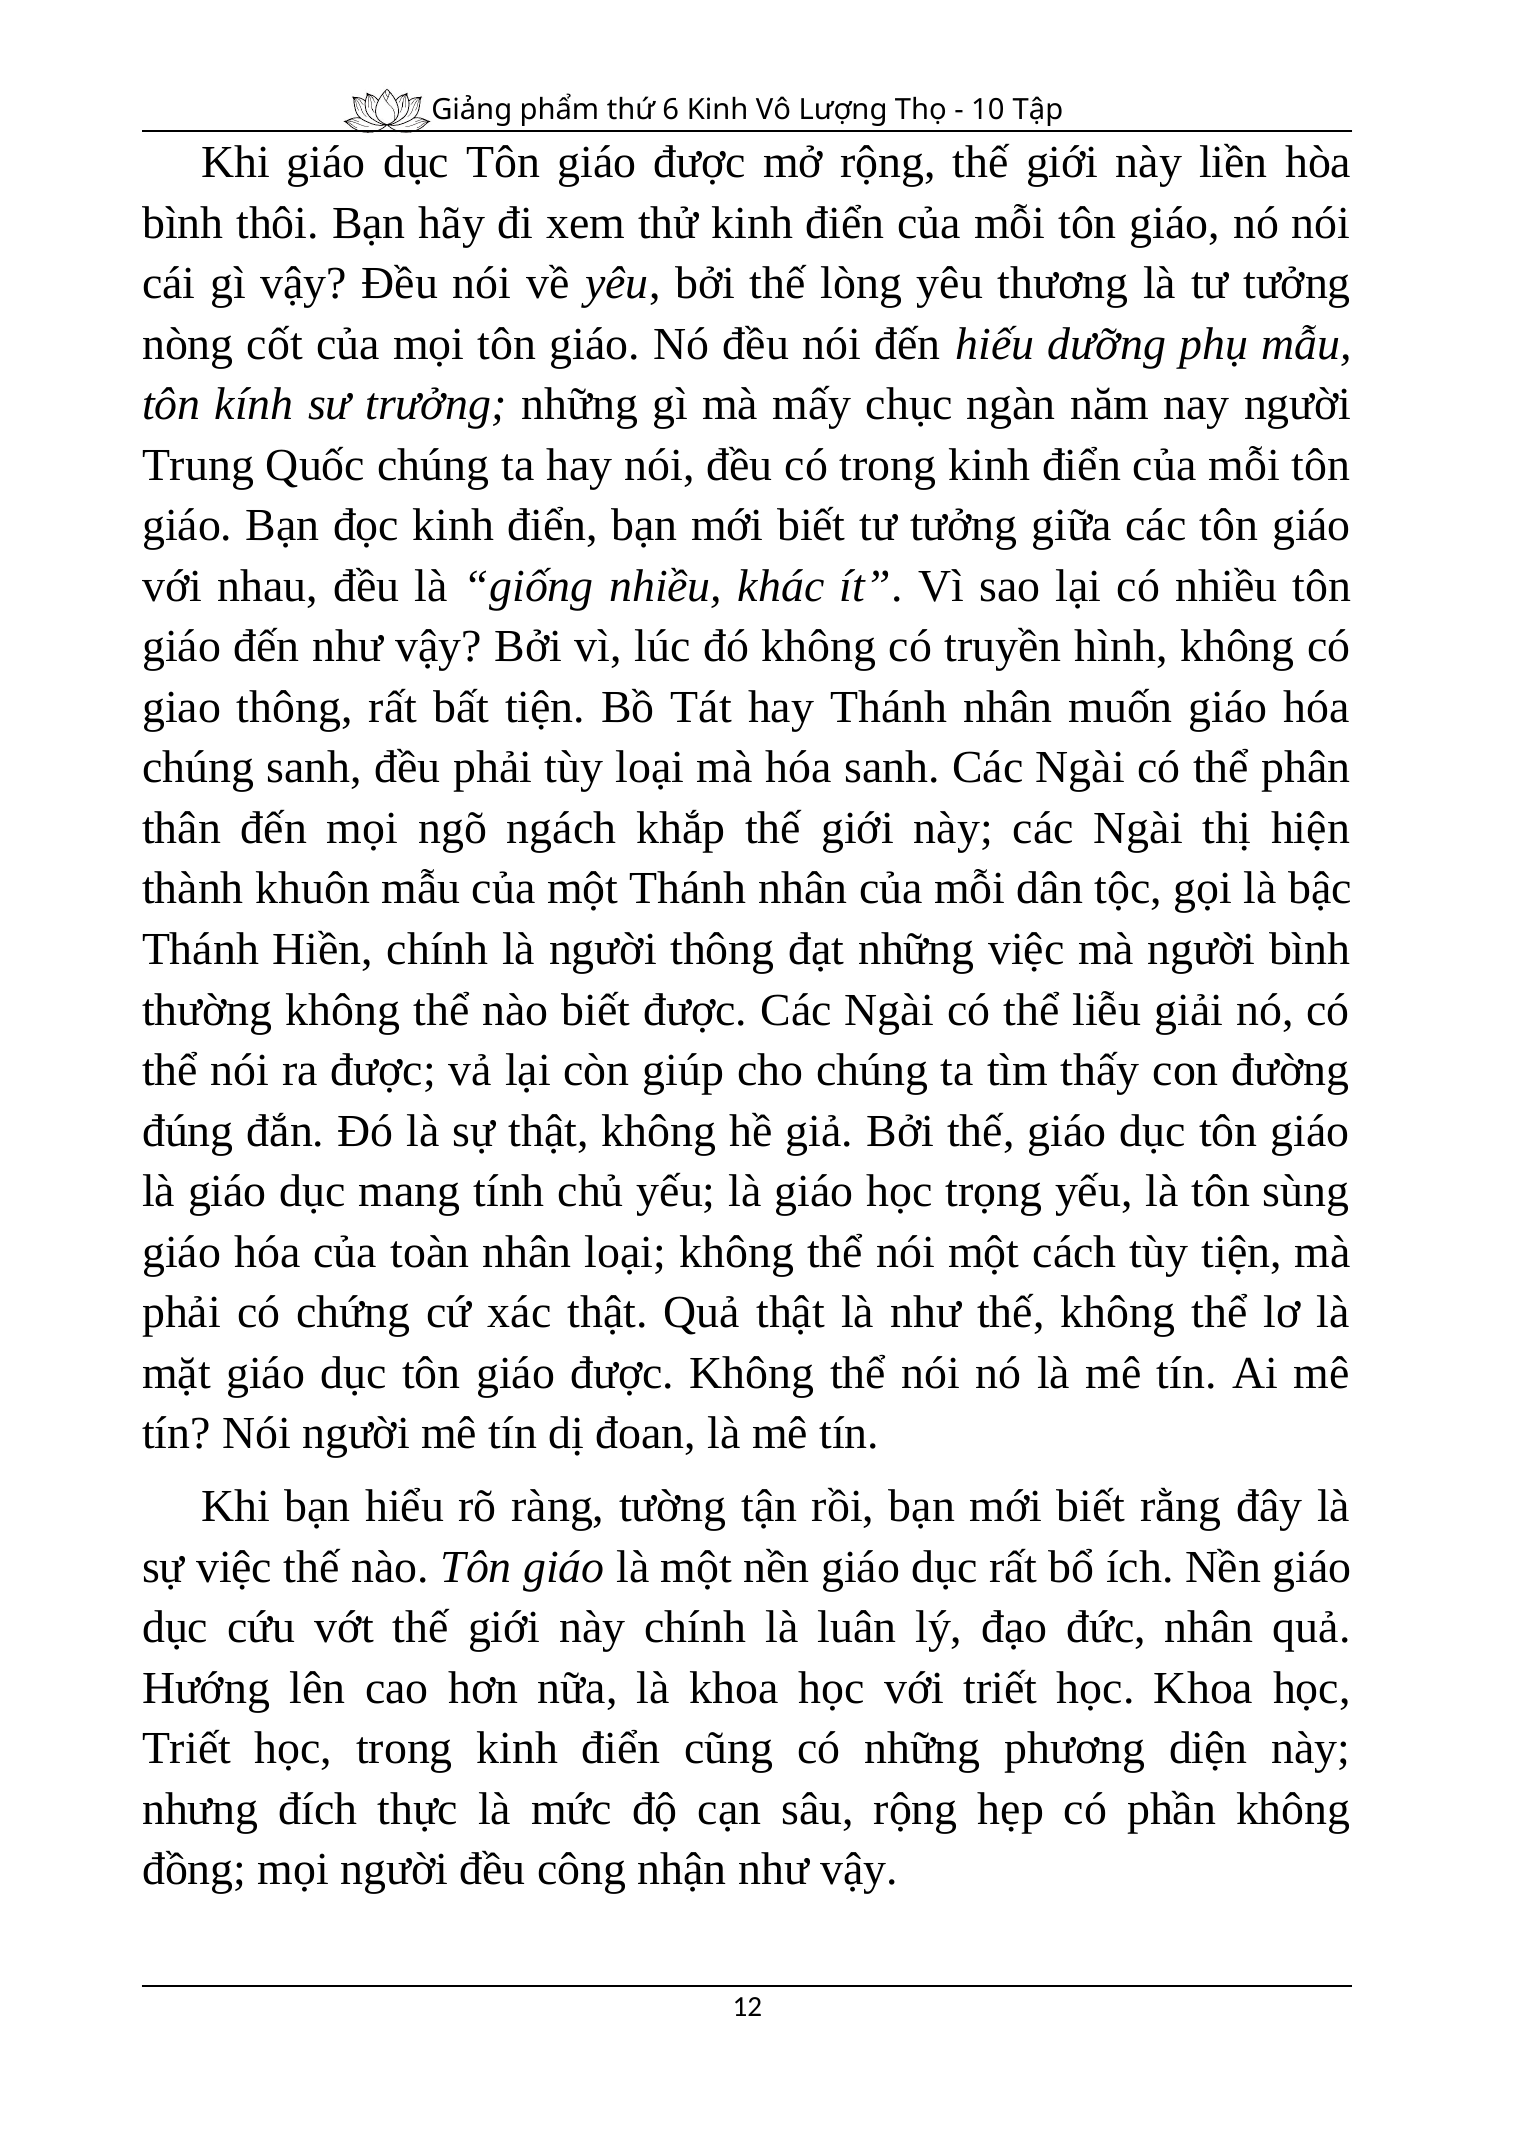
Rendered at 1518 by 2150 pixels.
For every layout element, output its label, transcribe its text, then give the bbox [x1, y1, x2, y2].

text Khi giáo dục Tôn giáo được mở rộng, thế giới này liền hòa bình thôi. Bạn hãy đi xem thử kinh điển của mỗi tôn giáo, nó nói cái gì vậy? Đều nói về yêu, bởi thế lòng yêu thương là tư tưởng nòng cốt của mọi tôn giáo. Nó đều nói đến hiếu dưỡng phụ mẫu, tôn kính sư trưởng; những gì mà mấy chục ngàn năm nay người Trung Quốc chúng ta hay nói, đều có trong kinh điển của mỗi tôn giáo. Bạn đọc kinh điển, bạn mới biết tư tưởng giữa các tôn giáo với nhau, đều là “giống nhiều, khác ít”. Vì sao lại có nhiều tôn giáo đến như vậy? Bởi vì, lúc đó không có truyền hình, không có giao thông, rất bất tiện. Bồ Tát hay Thánh nhân muốn giáo hóa chúng sanh, đều phải tùy loại mà hóa sanh. Các Ngài có thể phân thân đến mọi ngõ ngách khắp thế giới này; các Ngài thị hiện thành khuôn mẫu của một Thánh nhân của mỗi dân tộc, gọi là bậc Thánh Hiền, chính là người thông đạt những việc mà người bình thường không thể nào biết được. Các Ngài có thể liễu giải nó, có thể nói ra được; vả lại còn giúp cho chúng ta tìm thấy con đường đúng đắn. Đó là sự thật, không hề giả. Bởi thế, giáo dục tôn giáo là giáo dục mang tính chủ yếu; là giáo học trọng yếu, là tôn sùng giáo hóa của toàn nhân loại; không thể nói một cách tùy tiện, mà phải có chứng cứ xác thật. Quả thật là như thế, không thể lơ là mặt giáo dục tôn giáo được. Không thể nói nó là mê tín. Ai mê tín? Nói người mê tín dị đoan, là mê tín. [142, 135, 1352, 1458]
text Khi bạn hiểu rõ ràng, tường tận rồi, bạn mới biết rằng đây là sự việc thế nào. Tôn giáo là một nền giáo dục rất bổ ích. Nền giáo dục cứu vớt thế giới này chính là luân lý, đạo đức, nhân quả. Hướng lên cao hơn nữa, là khoa học với triết học. Khoa học, Triết học, trong kinh điển cũng có những phương diện này; nhưng đích thực là mức độ cạn sâu, rộng hẹp có phần không đồng; mọi người đều công nhận như vậy. [142, 1479, 1352, 1895]
picture [342, 85, 432, 130]
